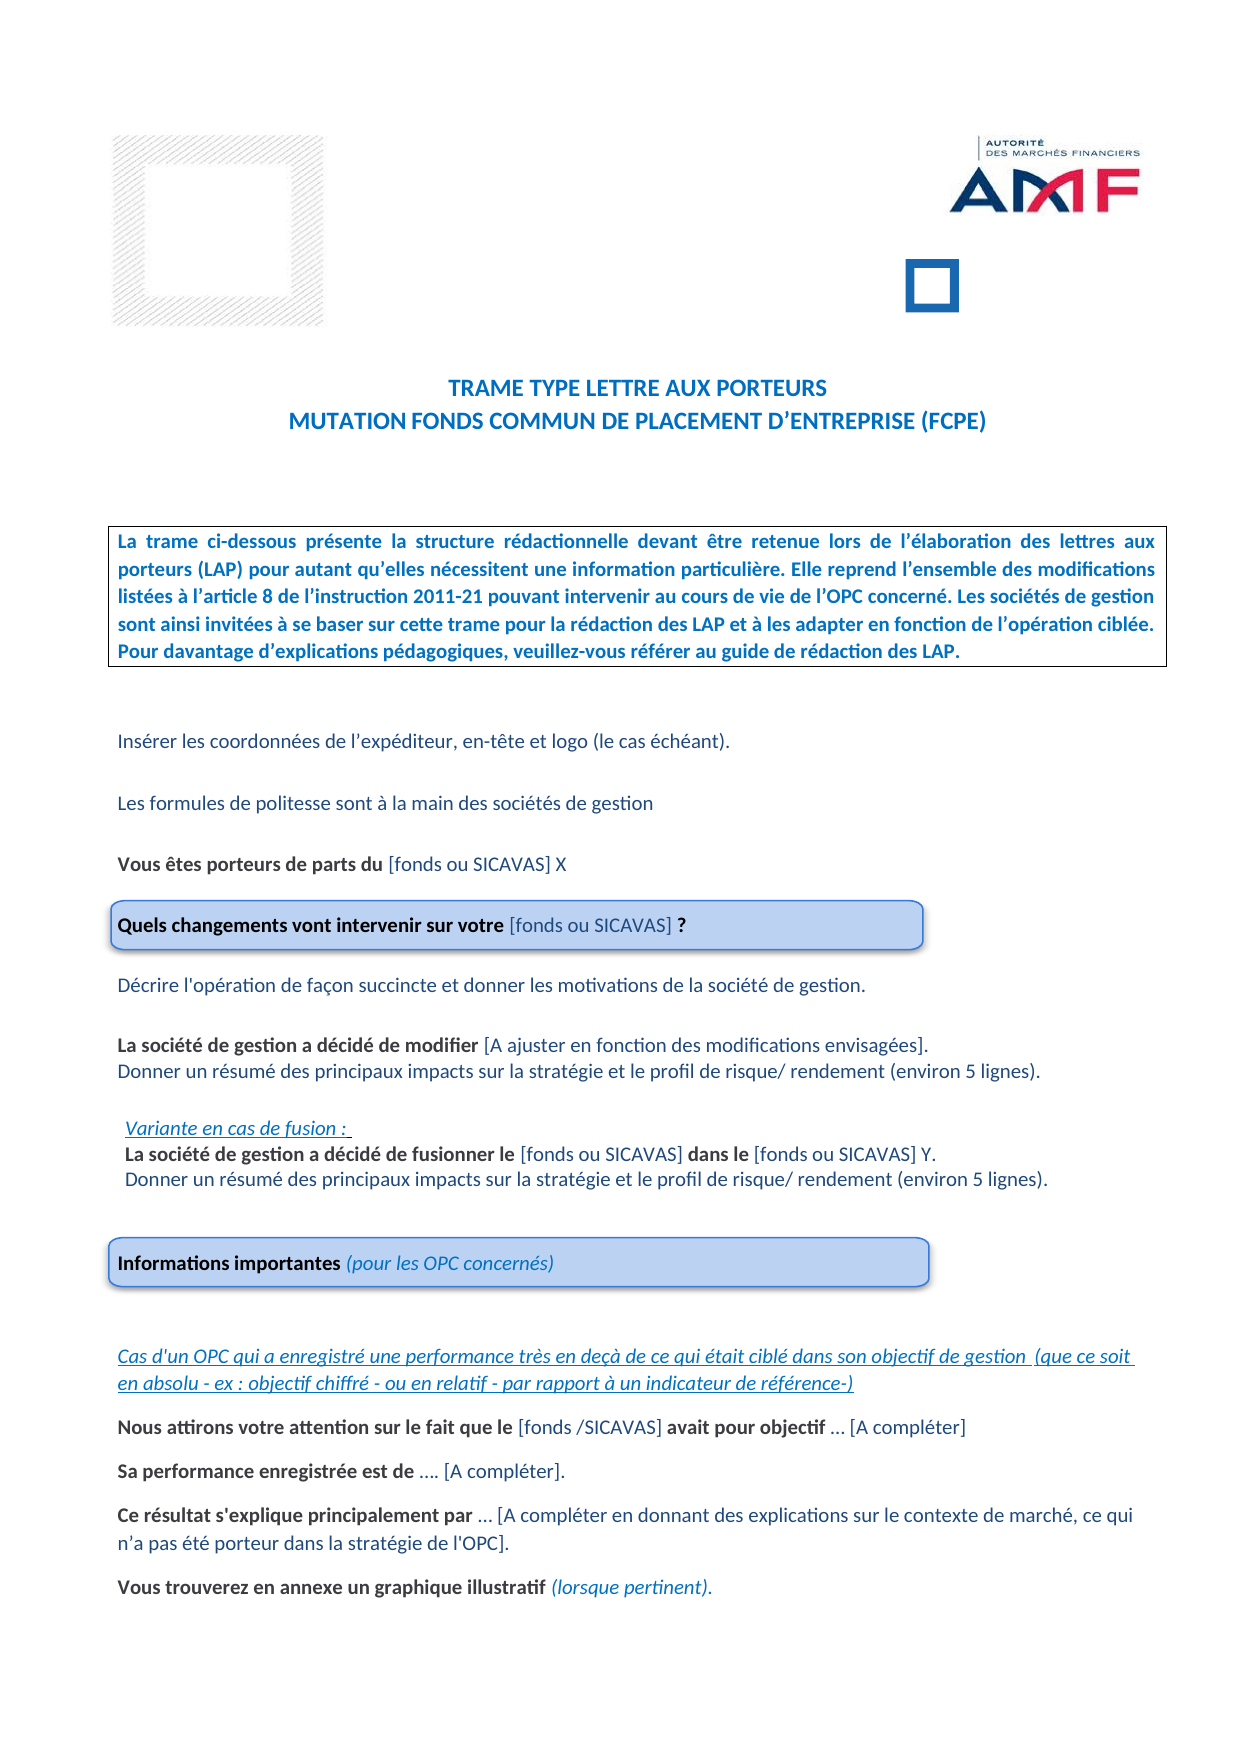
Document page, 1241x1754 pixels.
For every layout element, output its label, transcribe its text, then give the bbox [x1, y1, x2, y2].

text La société de gestion a décidé de modifier [A ajuster en fonction des modifications envisagées]. [117, 1032, 1157, 1058]
text Cas d'un OPC qui a enregistré une performance très en deçà de ce qui était ciblé dans son objectif de gestion (que ce soit en absolu - ex : objectif chiffré - ou en relatif - par rapport à un indicateur de référence-) [117, 1343, 1157, 1396]
text MUTATION FONDS COMMUN DE PLACEMENT D’ENTREPRISE (FCPE) [118, 405, 1157, 435]
text Vous trouverez en annexe un graphique illustratif (lorsque pertinent). [117, 1574, 1157, 1599]
table_header Variante en cas de fusion : [118, 1115, 1078, 1141]
text Donner un résumé des principaux impacts sur la stratégie et le profil de risque/ rendement (environ 5 lignes). [117, 1058, 1157, 1083]
picture [28, 39, 1241, 337]
text Ce résultat s'explique principalement par … [A compléter en donnant des explications sur le contexte de marché, ce qui n’a pas été porteur dans la stratégie de l'OPC]. [117, 1502, 1157, 1555]
picture [95, 1233, 943, 1298]
text Décrire l'opération de façon succincte et donner les motivations de la société de gestion. [117, 972, 1140, 998]
text Sa performance enregistrée est de …. [A compléter]. [117, 1458, 1157, 1484]
text Insérer les coordonnées de l’expéditeur, en-tête et logo (le cas échéant). [117, 728, 1140, 754]
picture [115, 1248, 924, 1276]
text Les formules de politesse sont à la main des sociétés de gestion [117, 790, 1140, 815]
text TRAME TYPE LETTRE AUX PORTEURS [118, 372, 1157, 402]
picture [116, 911, 918, 939]
table_cell La société de gestion a décidé de fusionner le [fonds ou SICAVAS] dans le [fonds ou SICAVAS] Y. Donner un résumé des principaux impacts sur la stratégie et le profil de risque/ rendement (environ 5 lignes). [118, 1141, 1078, 1192]
text Vous êtes porteurs de parts du [fonds ou SICAVAS] X [117, 851, 1140, 876]
text La trame ci-dessous présente la structure rédactionnelle devant être retenue lors de l’élaboration des lettres aux porteurs (LAP) pour autant qu’elles nécessitent une information particulière. Elle reprend l’ensemble des modifications listées à l’article 8 de l’instruction 2011-21 pouvant intervenir au cours de vie de l’OPC concerné. Les sociétés de gestion sont ainsi invitées à se baser sur cette trame pour la rédaction des LAP et à les adapter en fonction de l’opération ciblée. Pour davantage d’explications pédagogiques, veuillez-vous référer au guide de rédaction des LAP. [109, 527, 1166, 666]
picture [97, 896, 937, 961]
text Nous attirons votre attention sur le fait que le [fonds /SICAVAS] avait pour objectif … [A compléter] [117, 1414, 1157, 1440]
